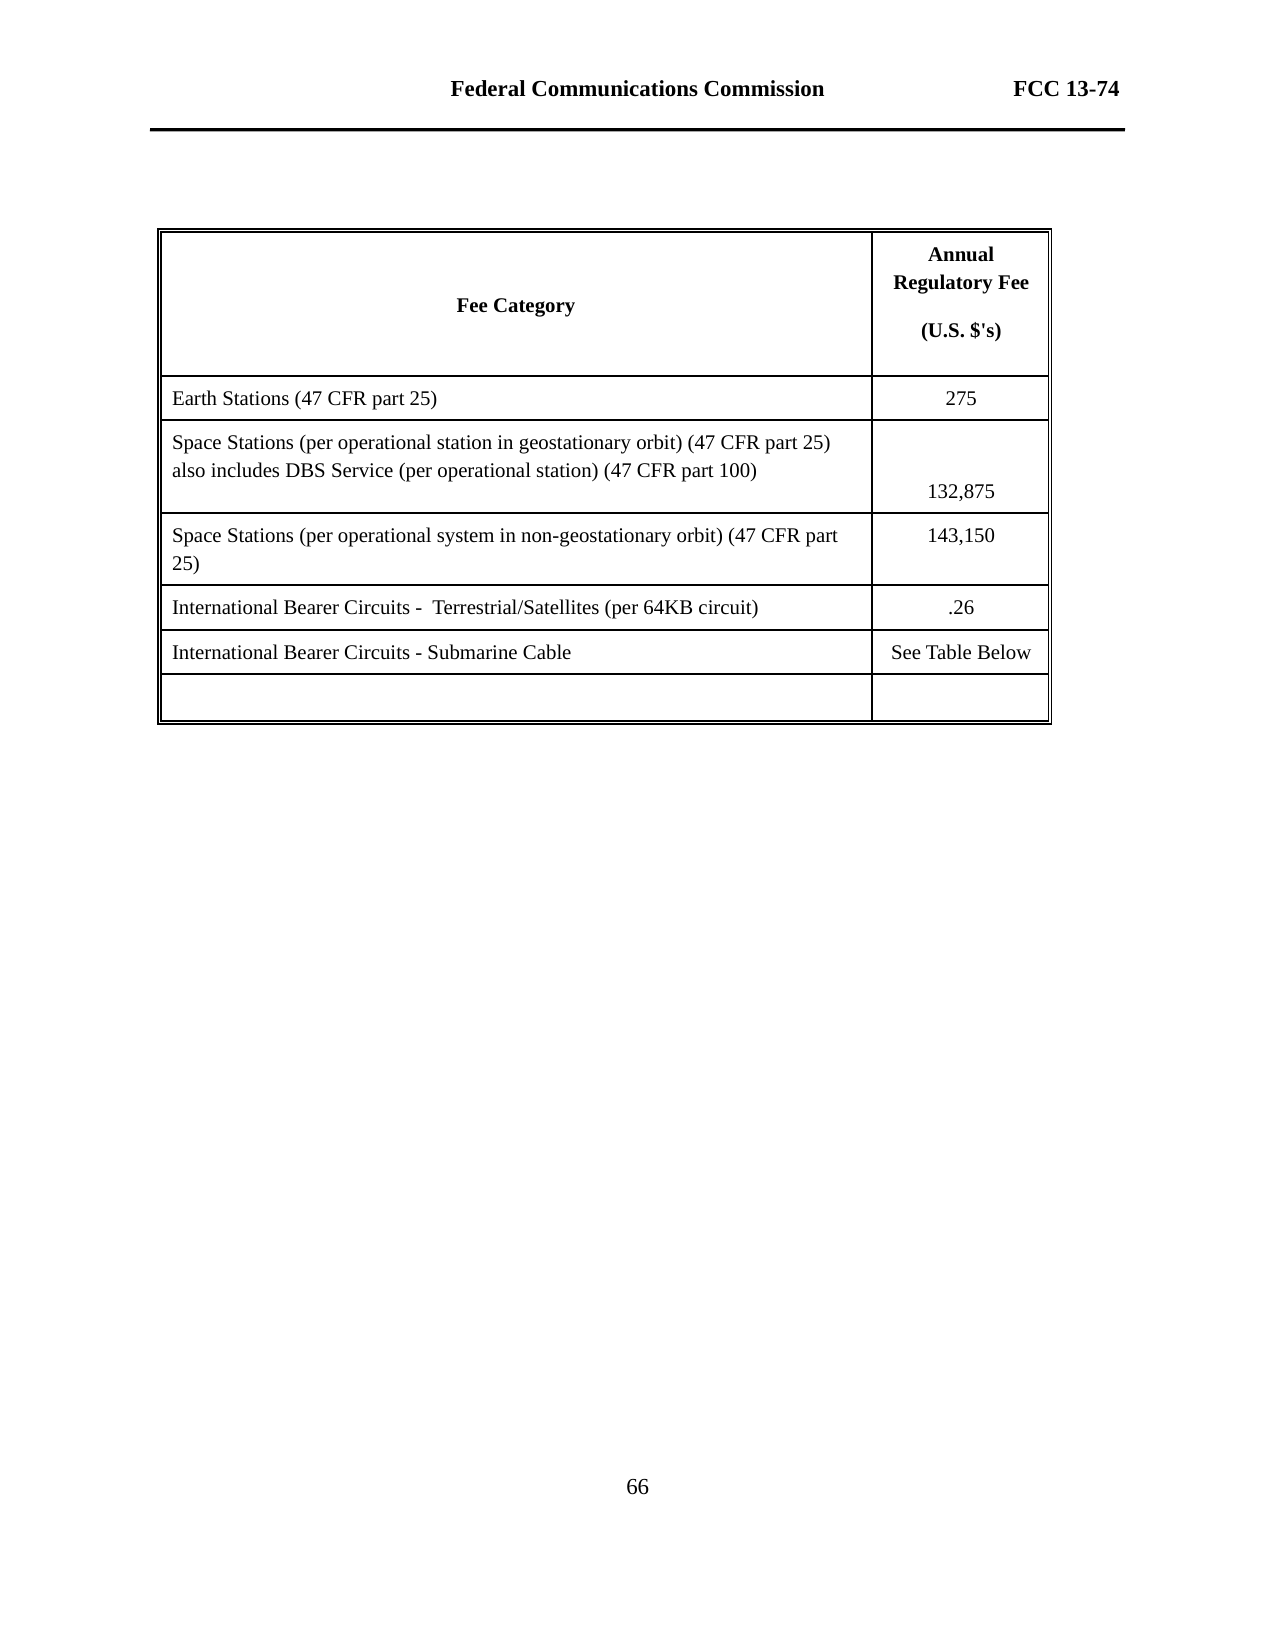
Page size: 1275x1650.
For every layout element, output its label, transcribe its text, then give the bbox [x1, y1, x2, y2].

table_cell Space Stations (per operational station in geostationary orbit) (47 CFR part 25) also includes DBS Service (per operational station) (47 CFR part 100) [162, 421, 871, 512]
table_cell Space Stations (per operational system in non-geostationary orbit) (47 CFR part 25) [162, 514, 871, 584]
table_header Annual Regulatory Fee (U.S. $'s) [873, 233, 1048, 375]
table_cell See Table Below [873, 631, 1048, 673]
table_cell [162, 675, 871, 720]
table_cell 275 [873, 377, 1048, 419]
table_cell 132,875 [873, 421, 1048, 512]
table_cell Earth Stations (47 CFR part 25) [162, 377, 871, 419]
table_cell International Bearer Circuits - Terrestrial/Satellites (per 64KB circuit) [162, 586, 871, 629]
table_cell [873, 675, 1048, 720]
table_cell 143,150 [873, 514, 1048, 584]
table_cell International Bearer Circuits - Submarine Cable [162, 631, 871, 673]
table_header Fee Category [162, 233, 871, 375]
table_cell .26 [873, 586, 1048, 629]
